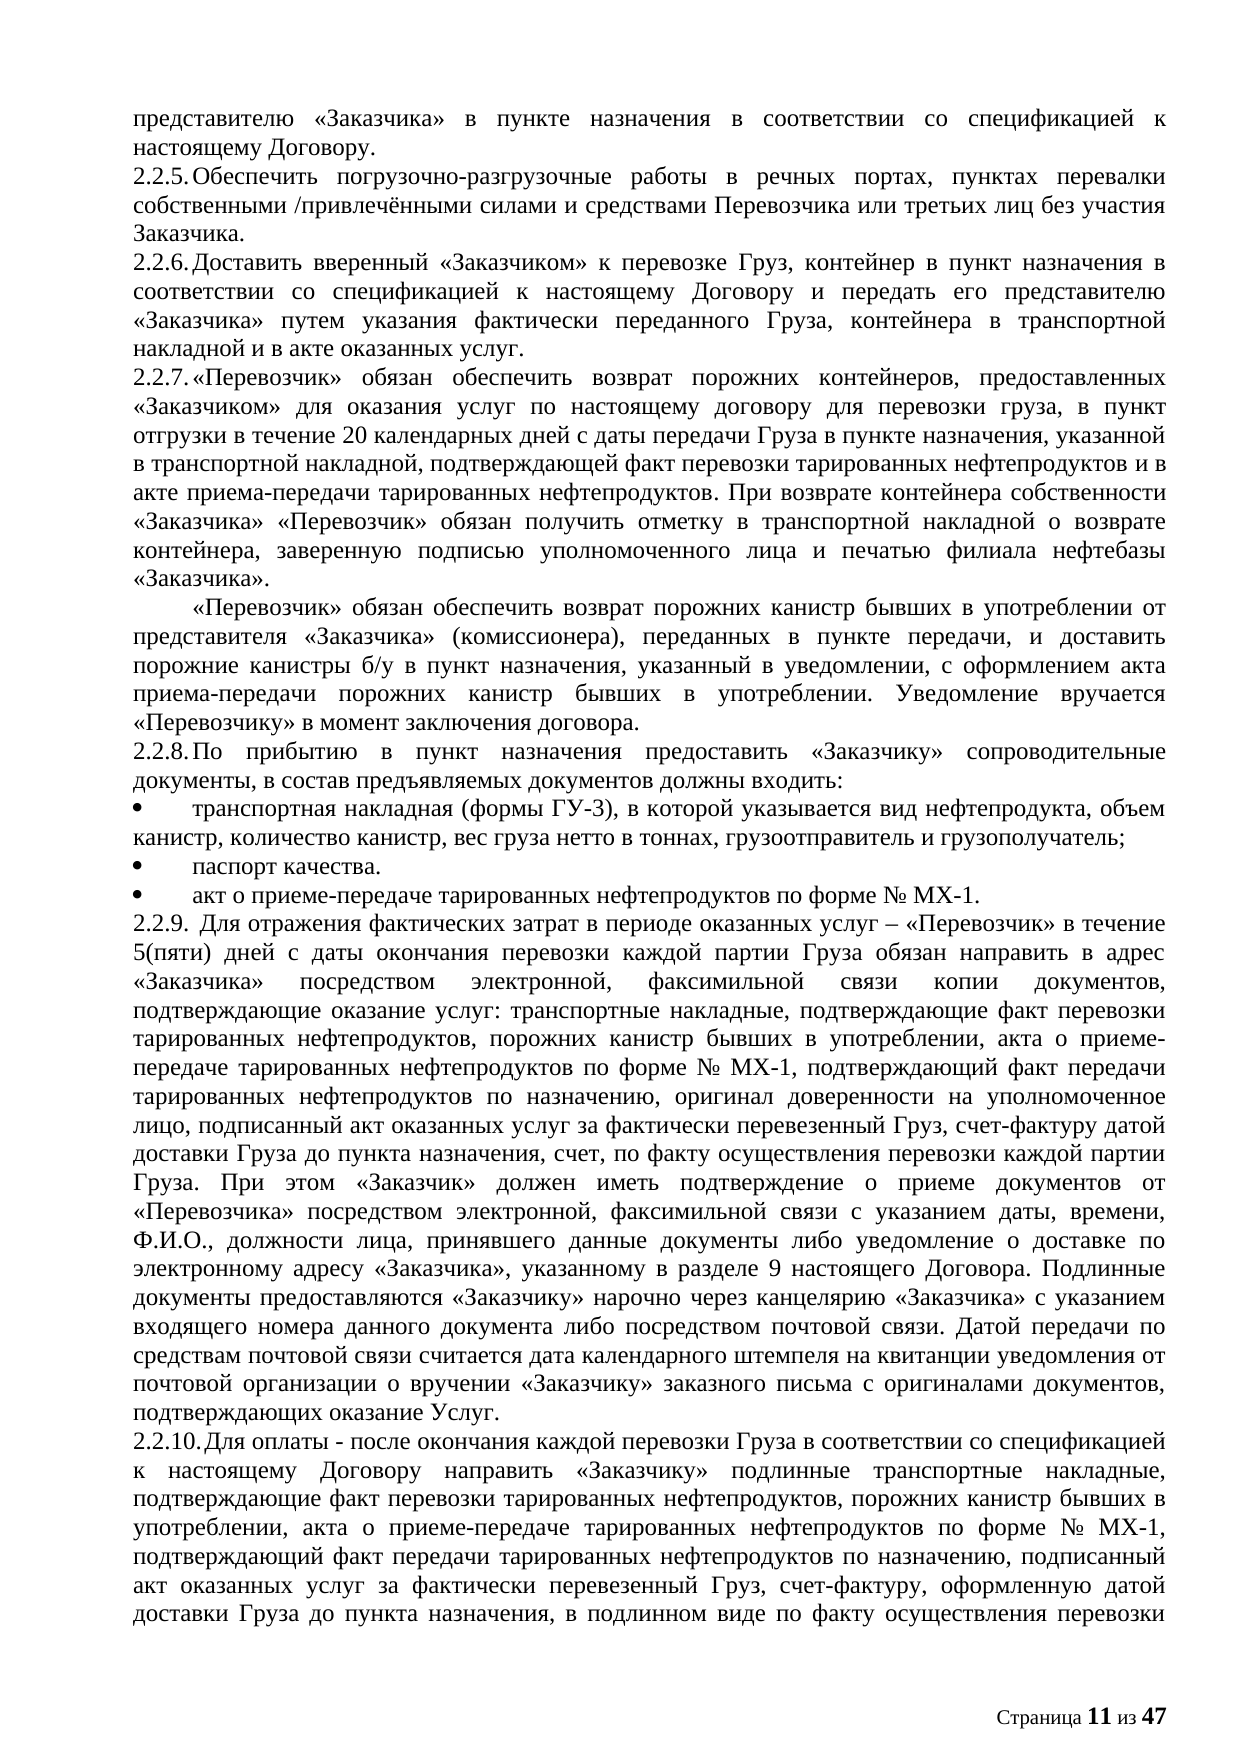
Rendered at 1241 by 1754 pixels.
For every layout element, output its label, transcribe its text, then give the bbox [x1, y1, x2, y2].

list паспорт качества. [133, 851, 1167, 880]
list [133, 1426, 1167, 1627]
list Доставить вверенный «Заказчиком» к перевозке Груз, контейнер в пункт назначения в соответствии со спецификацией к настоящему Договору и передать его представителю «Заказчика» путем указания фактически переданного Груза, контейнера в транспортной накладной и в акте оказанных услуг. [133, 247, 1167, 362]
text «Перевозчик» обязан обеспечить возврат порожних канистр бывших в употреблении от представителя «Заказчика» (комиссионера), переданных в пункте передачи, и доставить порожние канистры б/у в пункт назначения, указанный в уведомлении, с оформлением акта приема-передачи порожних канистр бывших в употреблении. Уведомление вручается «Перевозчику» в момент заключения договора. [133, 592, 1167, 736]
list «Перевозчик» обязан обеспечить возврат порожних контейнеров, предоставленных «Заказчиком» для оказания услуг по настоящему договору для перевозки груза, в пункт отгрузки в течение 20 календарных дней с даты передачи Груза в пункте назначения, указанной в транспортной накладной, подтверждающей факт перевозки тарированных нефтепродуктов и в акте приема-передачи тарированных нефтепродуктов. При возврате контейнера собственности «Заказчика» «Перевозчик» обязан получить отметку в транспортной накладной о возврате контейнера, заверенную подписью уполномоченного лица и печатью филиала нефтебазы «Заказчика». [133, 362, 1167, 592]
list Обеспечить погрузочно-разгрузочные работы в речных портах, пунктах перевалки собственными /привлечёнными силами и средствами Перевозчика или третьих лиц без участия Заказчика. [133, 161, 1167, 247]
list По прибытию в пункт назначения предоставить «Заказчику» сопроводительные документы, в состав предъявляемых документов должны входить: [133, 736, 1167, 793]
list транспортная накладная (формы ГУ-3), в которой указывается вид нефтепродукта, объем канистр, количество канистр, вес груза нетто в тоннах, грузоотправитель и грузополучатель; [133, 793, 1167, 851]
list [133, 103, 1167, 161]
list акт о приеме-передаче тарированных нефтепродуктов по форме № МХ-1. [133, 880, 1167, 908]
list Для отражения фактических затрат в периоде оказанных услуг – «Перевозчик» в течение 5(пяти) дней с даты окончания перевозки каждой партии Груза обязан направить в адрес «Заказчика» посредством электронной, факсимильной связи копии документов, подтверждающие оказание услуг: транспортные накладные, подтверждающие факт перевозки тарированных нефтепродуктов, порожних канистр бывших в употреблении, акта о приеме-передаче тарированных нефтепродуктов по форме № МХ-1, подтверждающий факт передачи тарированных нефтепродуктов по назначению, оригинал доверенности на уполномоченное лицо, подписанный акт оказанных услуг за фактически перевезенный Груз, счет-фактуру датой доставки Груза до пункта назначения, счет, по факту осуществления перевозки каждой партии Груза. При этом «Заказчик» должен иметь подтверждение о приеме документов от «Перевозчика» посредством электронной, факсимильной связи с указанием даты, времени, Ф.И.О., должности лица, принявшего данные документы либо уведомление о доставке по электронному адресу «Заказчика», указанному в разделе 9 настоящего Договора. Подлинные документы предоставляются «Заказчику» нарочно через канцелярию «Заказчика» с указанием входящего номера данного документа либо посредством почтовой связи. Датой передачи по средствам почтовой связи считается дата календарного штемпеля на квитанции уведомления от почтовой организации о вручении «Заказчику» заказного письма с оригиналами документов, подтверждающих оказание Услуг. [133, 908, 1167, 1426]
